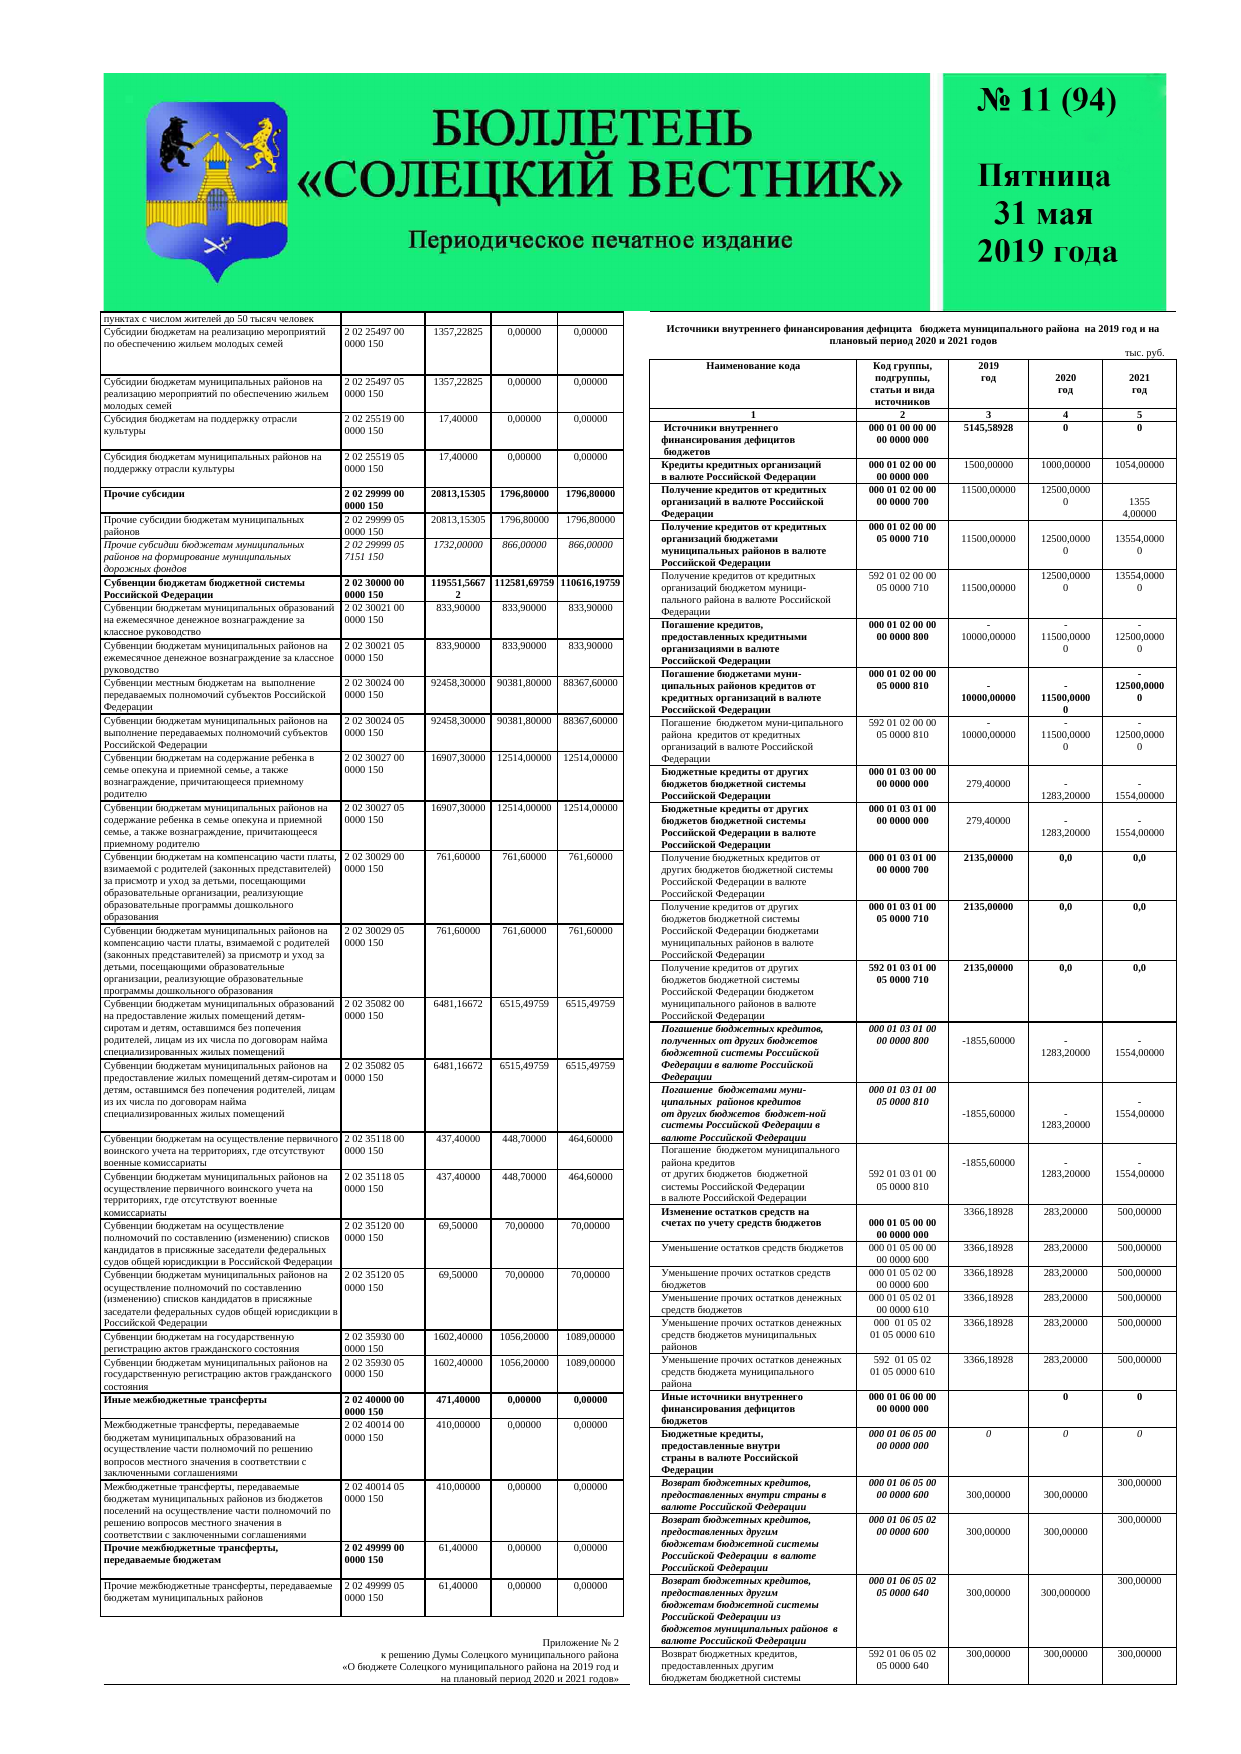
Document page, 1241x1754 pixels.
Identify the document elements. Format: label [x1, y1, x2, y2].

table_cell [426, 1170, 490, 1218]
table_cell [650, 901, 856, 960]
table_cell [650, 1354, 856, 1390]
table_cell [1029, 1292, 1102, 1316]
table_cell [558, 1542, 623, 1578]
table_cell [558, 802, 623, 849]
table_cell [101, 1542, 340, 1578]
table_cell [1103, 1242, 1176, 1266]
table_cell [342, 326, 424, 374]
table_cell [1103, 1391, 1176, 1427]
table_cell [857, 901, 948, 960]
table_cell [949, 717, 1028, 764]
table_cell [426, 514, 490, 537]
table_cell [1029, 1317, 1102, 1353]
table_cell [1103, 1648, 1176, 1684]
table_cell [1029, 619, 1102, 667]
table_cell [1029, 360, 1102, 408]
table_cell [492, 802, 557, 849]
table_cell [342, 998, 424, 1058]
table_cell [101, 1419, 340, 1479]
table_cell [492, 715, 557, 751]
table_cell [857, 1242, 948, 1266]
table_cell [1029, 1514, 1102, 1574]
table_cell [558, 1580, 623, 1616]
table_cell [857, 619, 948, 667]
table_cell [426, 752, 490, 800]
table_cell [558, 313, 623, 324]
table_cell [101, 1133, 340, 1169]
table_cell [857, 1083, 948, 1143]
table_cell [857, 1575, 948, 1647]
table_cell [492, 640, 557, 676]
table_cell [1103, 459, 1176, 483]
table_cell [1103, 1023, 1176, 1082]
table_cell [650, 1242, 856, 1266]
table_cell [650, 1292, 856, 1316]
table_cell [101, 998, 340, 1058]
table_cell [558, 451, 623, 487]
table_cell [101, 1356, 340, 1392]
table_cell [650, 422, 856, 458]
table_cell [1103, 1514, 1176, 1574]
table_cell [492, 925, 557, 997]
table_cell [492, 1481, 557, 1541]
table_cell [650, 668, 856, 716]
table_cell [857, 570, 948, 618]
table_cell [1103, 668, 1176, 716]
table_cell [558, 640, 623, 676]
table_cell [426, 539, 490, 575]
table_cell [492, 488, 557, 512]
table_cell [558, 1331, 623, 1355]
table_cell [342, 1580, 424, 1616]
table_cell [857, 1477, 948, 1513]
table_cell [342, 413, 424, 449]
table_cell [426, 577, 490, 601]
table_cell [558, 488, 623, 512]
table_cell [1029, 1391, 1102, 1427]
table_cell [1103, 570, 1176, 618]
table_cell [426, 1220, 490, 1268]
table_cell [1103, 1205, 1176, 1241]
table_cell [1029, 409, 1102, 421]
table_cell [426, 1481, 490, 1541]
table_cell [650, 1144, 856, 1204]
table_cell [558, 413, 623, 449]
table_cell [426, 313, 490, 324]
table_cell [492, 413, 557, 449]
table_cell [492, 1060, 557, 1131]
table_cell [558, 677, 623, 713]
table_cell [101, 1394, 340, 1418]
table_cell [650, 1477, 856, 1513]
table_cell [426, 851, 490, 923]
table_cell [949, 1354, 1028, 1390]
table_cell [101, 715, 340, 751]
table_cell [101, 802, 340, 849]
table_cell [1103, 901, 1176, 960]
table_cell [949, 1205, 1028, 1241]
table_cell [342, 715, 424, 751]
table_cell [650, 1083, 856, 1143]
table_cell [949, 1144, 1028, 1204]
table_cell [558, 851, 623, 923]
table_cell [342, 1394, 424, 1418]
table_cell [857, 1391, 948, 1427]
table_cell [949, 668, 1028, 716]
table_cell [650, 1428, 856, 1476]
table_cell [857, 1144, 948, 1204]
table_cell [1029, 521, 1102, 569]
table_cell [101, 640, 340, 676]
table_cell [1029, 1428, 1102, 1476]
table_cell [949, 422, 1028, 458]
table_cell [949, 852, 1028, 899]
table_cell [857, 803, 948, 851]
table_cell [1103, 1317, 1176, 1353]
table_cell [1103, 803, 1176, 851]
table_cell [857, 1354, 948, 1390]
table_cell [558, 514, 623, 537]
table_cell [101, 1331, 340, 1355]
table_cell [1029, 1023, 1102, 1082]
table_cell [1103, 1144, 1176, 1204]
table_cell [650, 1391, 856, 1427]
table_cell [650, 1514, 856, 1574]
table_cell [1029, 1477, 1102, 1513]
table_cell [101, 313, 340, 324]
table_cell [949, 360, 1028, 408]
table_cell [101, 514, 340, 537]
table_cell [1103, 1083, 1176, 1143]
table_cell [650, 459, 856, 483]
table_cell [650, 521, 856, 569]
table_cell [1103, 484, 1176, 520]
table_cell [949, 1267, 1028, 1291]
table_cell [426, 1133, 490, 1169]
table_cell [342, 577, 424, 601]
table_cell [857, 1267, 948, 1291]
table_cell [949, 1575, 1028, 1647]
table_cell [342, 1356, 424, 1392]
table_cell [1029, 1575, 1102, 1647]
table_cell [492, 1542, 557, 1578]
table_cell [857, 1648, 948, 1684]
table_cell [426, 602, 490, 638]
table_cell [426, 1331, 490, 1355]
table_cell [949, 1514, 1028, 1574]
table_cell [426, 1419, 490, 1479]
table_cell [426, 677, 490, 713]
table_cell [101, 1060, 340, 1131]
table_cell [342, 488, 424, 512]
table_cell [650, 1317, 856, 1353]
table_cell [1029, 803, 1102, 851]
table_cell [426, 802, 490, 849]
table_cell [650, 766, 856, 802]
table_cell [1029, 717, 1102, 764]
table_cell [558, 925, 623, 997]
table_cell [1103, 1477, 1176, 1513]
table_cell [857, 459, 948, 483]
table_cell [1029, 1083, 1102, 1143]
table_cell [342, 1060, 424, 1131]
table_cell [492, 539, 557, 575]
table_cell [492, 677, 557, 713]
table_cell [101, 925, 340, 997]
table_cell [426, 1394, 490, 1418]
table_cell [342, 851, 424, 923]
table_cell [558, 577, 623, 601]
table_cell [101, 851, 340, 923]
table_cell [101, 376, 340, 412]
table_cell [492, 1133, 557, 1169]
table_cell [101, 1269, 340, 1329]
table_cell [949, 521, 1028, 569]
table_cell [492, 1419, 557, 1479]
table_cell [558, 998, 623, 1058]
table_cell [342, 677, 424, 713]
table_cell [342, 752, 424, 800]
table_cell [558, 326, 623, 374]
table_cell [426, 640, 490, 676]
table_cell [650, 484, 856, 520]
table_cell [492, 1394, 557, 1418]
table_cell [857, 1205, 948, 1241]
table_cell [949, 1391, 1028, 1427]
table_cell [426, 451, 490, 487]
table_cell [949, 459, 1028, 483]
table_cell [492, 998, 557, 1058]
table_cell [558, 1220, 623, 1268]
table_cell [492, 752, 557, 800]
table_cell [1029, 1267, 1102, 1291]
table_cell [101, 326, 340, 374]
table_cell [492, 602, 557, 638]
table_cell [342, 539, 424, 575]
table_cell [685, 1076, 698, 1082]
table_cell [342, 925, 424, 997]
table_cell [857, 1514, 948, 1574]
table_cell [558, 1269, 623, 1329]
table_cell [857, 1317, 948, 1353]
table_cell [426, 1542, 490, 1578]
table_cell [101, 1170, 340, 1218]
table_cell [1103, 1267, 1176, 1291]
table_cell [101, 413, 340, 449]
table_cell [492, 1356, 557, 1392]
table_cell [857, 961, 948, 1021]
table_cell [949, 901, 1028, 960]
picture [103, 73, 1167, 311]
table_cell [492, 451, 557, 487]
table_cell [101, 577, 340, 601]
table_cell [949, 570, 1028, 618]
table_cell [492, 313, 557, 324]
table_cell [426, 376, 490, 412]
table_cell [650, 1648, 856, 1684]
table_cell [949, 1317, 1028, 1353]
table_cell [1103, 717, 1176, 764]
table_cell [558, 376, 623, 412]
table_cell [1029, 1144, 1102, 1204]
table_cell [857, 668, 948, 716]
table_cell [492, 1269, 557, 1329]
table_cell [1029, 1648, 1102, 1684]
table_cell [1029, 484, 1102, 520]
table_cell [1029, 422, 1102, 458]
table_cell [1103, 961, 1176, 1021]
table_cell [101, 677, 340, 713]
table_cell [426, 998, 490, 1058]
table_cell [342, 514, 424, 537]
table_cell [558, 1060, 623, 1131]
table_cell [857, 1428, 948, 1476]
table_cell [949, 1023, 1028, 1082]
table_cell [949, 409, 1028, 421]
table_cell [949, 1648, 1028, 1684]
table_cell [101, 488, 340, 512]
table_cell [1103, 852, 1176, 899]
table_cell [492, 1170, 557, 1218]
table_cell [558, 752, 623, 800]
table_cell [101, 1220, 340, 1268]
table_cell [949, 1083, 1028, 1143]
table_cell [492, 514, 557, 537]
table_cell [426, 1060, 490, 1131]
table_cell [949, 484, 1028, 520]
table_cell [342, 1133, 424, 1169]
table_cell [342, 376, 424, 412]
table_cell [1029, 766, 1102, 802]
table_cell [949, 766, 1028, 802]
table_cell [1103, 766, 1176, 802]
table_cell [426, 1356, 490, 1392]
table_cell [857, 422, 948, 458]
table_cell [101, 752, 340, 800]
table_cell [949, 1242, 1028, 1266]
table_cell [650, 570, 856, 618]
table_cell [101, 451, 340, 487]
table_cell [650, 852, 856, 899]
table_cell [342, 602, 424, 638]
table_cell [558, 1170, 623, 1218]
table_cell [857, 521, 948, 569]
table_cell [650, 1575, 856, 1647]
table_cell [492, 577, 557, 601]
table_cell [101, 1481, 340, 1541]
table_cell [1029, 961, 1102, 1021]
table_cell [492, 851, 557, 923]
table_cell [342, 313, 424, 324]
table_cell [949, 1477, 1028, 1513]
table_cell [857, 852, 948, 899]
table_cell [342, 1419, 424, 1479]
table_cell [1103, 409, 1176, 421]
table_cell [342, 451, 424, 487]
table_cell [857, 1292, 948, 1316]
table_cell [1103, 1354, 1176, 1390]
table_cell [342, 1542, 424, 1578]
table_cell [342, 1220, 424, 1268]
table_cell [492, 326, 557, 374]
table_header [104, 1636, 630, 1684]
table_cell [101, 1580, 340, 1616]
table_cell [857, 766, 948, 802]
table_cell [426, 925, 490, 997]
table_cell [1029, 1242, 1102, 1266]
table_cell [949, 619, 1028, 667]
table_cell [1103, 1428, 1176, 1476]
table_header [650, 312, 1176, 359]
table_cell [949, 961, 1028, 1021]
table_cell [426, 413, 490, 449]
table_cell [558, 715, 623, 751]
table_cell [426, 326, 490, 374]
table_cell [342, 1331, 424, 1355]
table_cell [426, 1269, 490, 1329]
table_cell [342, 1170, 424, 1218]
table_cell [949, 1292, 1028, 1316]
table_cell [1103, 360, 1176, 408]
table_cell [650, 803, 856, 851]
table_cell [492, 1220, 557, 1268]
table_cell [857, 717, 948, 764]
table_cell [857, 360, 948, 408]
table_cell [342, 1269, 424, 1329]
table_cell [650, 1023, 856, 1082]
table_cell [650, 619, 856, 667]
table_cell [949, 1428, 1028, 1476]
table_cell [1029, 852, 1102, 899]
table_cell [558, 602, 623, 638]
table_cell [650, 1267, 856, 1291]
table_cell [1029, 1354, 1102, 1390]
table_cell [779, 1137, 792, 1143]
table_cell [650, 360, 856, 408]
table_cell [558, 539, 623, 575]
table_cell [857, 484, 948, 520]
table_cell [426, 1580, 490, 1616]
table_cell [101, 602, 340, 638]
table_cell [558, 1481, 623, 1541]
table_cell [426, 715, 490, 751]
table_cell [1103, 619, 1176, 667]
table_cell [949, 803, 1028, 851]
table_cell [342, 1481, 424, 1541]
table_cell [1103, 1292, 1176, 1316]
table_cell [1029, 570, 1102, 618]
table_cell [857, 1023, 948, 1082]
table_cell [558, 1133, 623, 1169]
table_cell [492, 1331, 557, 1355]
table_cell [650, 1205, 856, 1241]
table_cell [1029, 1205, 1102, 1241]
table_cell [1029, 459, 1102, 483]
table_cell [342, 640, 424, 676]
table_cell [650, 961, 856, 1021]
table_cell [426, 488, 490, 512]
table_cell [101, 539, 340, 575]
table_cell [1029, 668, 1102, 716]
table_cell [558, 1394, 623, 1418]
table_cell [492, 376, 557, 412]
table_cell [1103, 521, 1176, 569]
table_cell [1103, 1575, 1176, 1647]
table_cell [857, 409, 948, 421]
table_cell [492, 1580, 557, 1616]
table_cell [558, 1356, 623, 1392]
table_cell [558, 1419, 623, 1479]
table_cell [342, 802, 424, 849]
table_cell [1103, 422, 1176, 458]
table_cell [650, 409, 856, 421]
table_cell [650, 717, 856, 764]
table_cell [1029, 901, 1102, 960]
